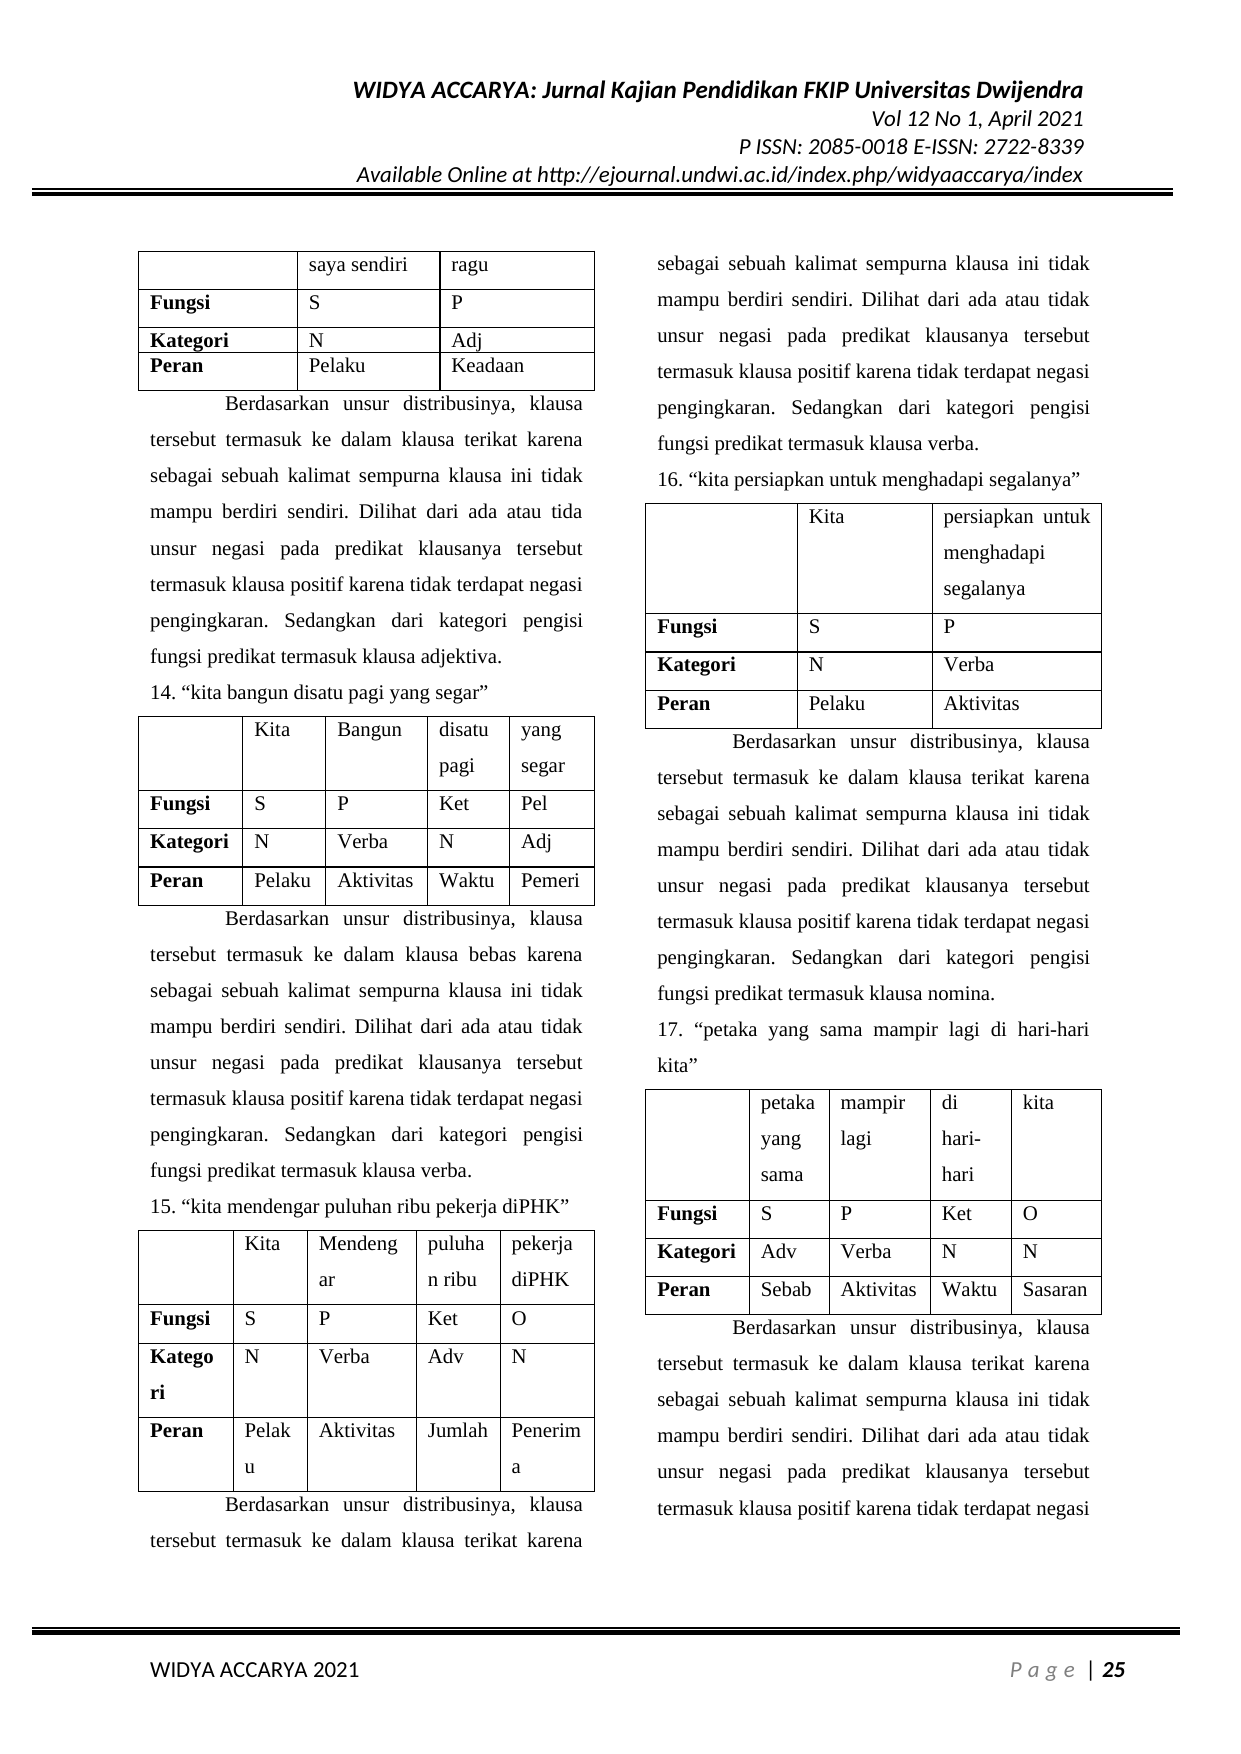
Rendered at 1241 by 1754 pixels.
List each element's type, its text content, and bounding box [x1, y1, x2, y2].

table_cell Pelaku [243, 868, 325, 905]
table_header ragu [441, 252, 594, 289]
table_cell Pemeri [510, 868, 594, 905]
text Berdasarkan unsur distribusinya, klausa tersebut termasuk ke dalam klausa terikat karena sebagai sebuah kalimat sempurna klausa ini tidak mampu berdiri sendiri. Dilihat dari ada atau tida unsur negasi pada predikat klausanya tersebut termasuk klausa positif karena tidak terdapat negasi pengingkaran. Sedangkan dari kategori pengisi fungsi predikat termasuk klausa adjektiva. [150, 391, 583, 668]
table_cell Adv [417, 1344, 500, 1417]
table_cell Ket [931, 1201, 1011, 1238]
table_header Kita [798, 504, 932, 613]
table_cell N [428, 829, 509, 866]
table_cell Adj [510, 829, 594, 866]
table_cell O [1012, 1201, 1101, 1238]
table_cell P [326, 791, 427, 828]
table_cell Pelaku [234, 1418, 307, 1491]
table_cell Fungsi [646, 1201, 749, 1238]
table_cell S [298, 290, 439, 327]
table_header [646, 504, 797, 613]
table_cell Aktivitas [326, 868, 427, 905]
table_cell Fungsi [139, 1305, 233, 1343]
table_cell Kategori [139, 1344, 233, 1417]
table_cell Peran [646, 1277, 749, 1314]
table_header [139, 717, 242, 790]
table_header di hari-hari [931, 1090, 1011, 1199]
table_cell Aktivitas [830, 1277, 930, 1314]
table_header saya sendiri [298, 252, 439, 289]
table_cell S [750, 1201, 829, 1238]
text 17. “petaka yang sama mampir lagi di hari-hari kita” [657, 1017, 1090, 1077]
table_cell Sebab [750, 1277, 829, 1314]
table_cell Pel [510, 791, 594, 828]
table_cell Pelaku [298, 353, 439, 390]
table_cell N [234, 1344, 307, 1417]
table_cell S [234, 1305, 307, 1343]
table_cell Verba [308, 1344, 416, 1417]
table_header persiapkan untuk menghadapi segalanya [933, 504, 1101, 613]
table_cell P [830, 1201, 930, 1238]
table_header petaka yang sama [750, 1090, 829, 1199]
table_header Kita [243, 717, 325, 790]
table_cell Verba [830, 1239, 930, 1276]
table_cell Fungsi [139, 791, 242, 828]
table_cell Verba [933, 653, 1101, 689]
table_header mampir lagi [830, 1090, 930, 1199]
table_cell P [441, 290, 594, 327]
table_header Mendengar [308, 1231, 416, 1304]
table_cell Jumlah [417, 1418, 500, 1491]
table_cell Waktu [931, 1277, 1011, 1314]
table_cell Verba [326, 829, 427, 866]
table_cell Fungsi [139, 290, 297, 327]
table_header [139, 1231, 233, 1304]
text Berdasarkan unsur distribusinya, klausa tersebut termasuk ke dalam klausa bebas karena sebagai sebuah kalimat sempurna klausa ini tidak mampu berdiri sendiri. Dilihat dari ada atau tidak unsur negasi pada predikat klausanya tersebut termasuk klausa positif karena tidak terdapat negasi pengingkaran. Sedangkan dari kategori pengisi fungsi predikat termasuk klausa verba. [150, 906, 583, 1182]
table_header Bangun [326, 717, 427, 790]
table_cell Kategori [646, 653, 797, 689]
table_cell Waktu [428, 868, 509, 905]
table_header pekerja diPHK [501, 1231, 594, 1304]
table_header disatu pagi [428, 717, 509, 790]
table_cell N [243, 829, 325, 866]
table_header puluhan ribu [417, 1231, 500, 1304]
table_header [646, 1090, 749, 1199]
table_cell Adv [750, 1239, 829, 1276]
table_header [139, 252, 297, 289]
text Berdasarkan unsur distribusinya, klausa tersebut termasuk ke dalam klausa terikat karena sebagai sebuah kalimat sempurna klausa ini tidak mampu berdiri sendiri. Dilihat dari ada atau tidak unsur negasi pada predikat klausanya tersebut termasuk klausa positif karena tidak terdapat negasi pengingkaran. Sedangkan dari kategori pengisi fungsi predikat termasuk klausa nomina. [657, 729, 1090, 1005]
table_cell O [501, 1305, 594, 1343]
table_cell Aktivitas [308, 1418, 416, 1491]
table_cell N [298, 328, 439, 352]
table_cell P [308, 1305, 416, 1343]
table_cell N [1012, 1239, 1101, 1276]
table_cell P [933, 614, 1101, 651]
table_cell Kategori [139, 829, 242, 866]
text 16. “kita persiapkan untuk menghadapi segalanya” [657, 467, 1090, 491]
table_cell Peran [646, 691, 797, 728]
table_header kita [1012, 1090, 1101, 1199]
table_cell Peran [139, 1418, 233, 1491]
table_cell N [931, 1239, 1011, 1276]
table_header Kita [234, 1231, 307, 1304]
table_cell Fungsi [646, 614, 797, 651]
table_cell Aktivitas [933, 691, 1101, 728]
table_cell S [798, 614, 932, 651]
table_cell Pelaku [798, 691, 932, 728]
table_cell Ket [428, 791, 509, 828]
table_cell Sasaran [1012, 1277, 1101, 1314]
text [150, 1492, 583, 1552]
table_cell Keadaan [441, 353, 594, 390]
text 15. “kita mendengar puluhan ribu pekerja diPHK” [150, 1194, 583, 1218]
table_cell Kategori [139, 328, 297, 352]
table_cell Adj [441, 328, 594, 352]
table_cell Ket [417, 1305, 500, 1343]
table_cell S [243, 791, 325, 828]
table_cell N [501, 1344, 594, 1417]
table_cell Peran [139, 868, 242, 905]
table_cell Penerima [501, 1418, 594, 1491]
table_header yang segar [510, 717, 594, 790]
text 14. “kita bangun disatu pagi yang segar” [150, 680, 583, 704]
table_cell Kategori [646, 1239, 749, 1276]
table_cell N [798, 653, 932, 689]
table_cell Peran [139, 353, 297, 390]
